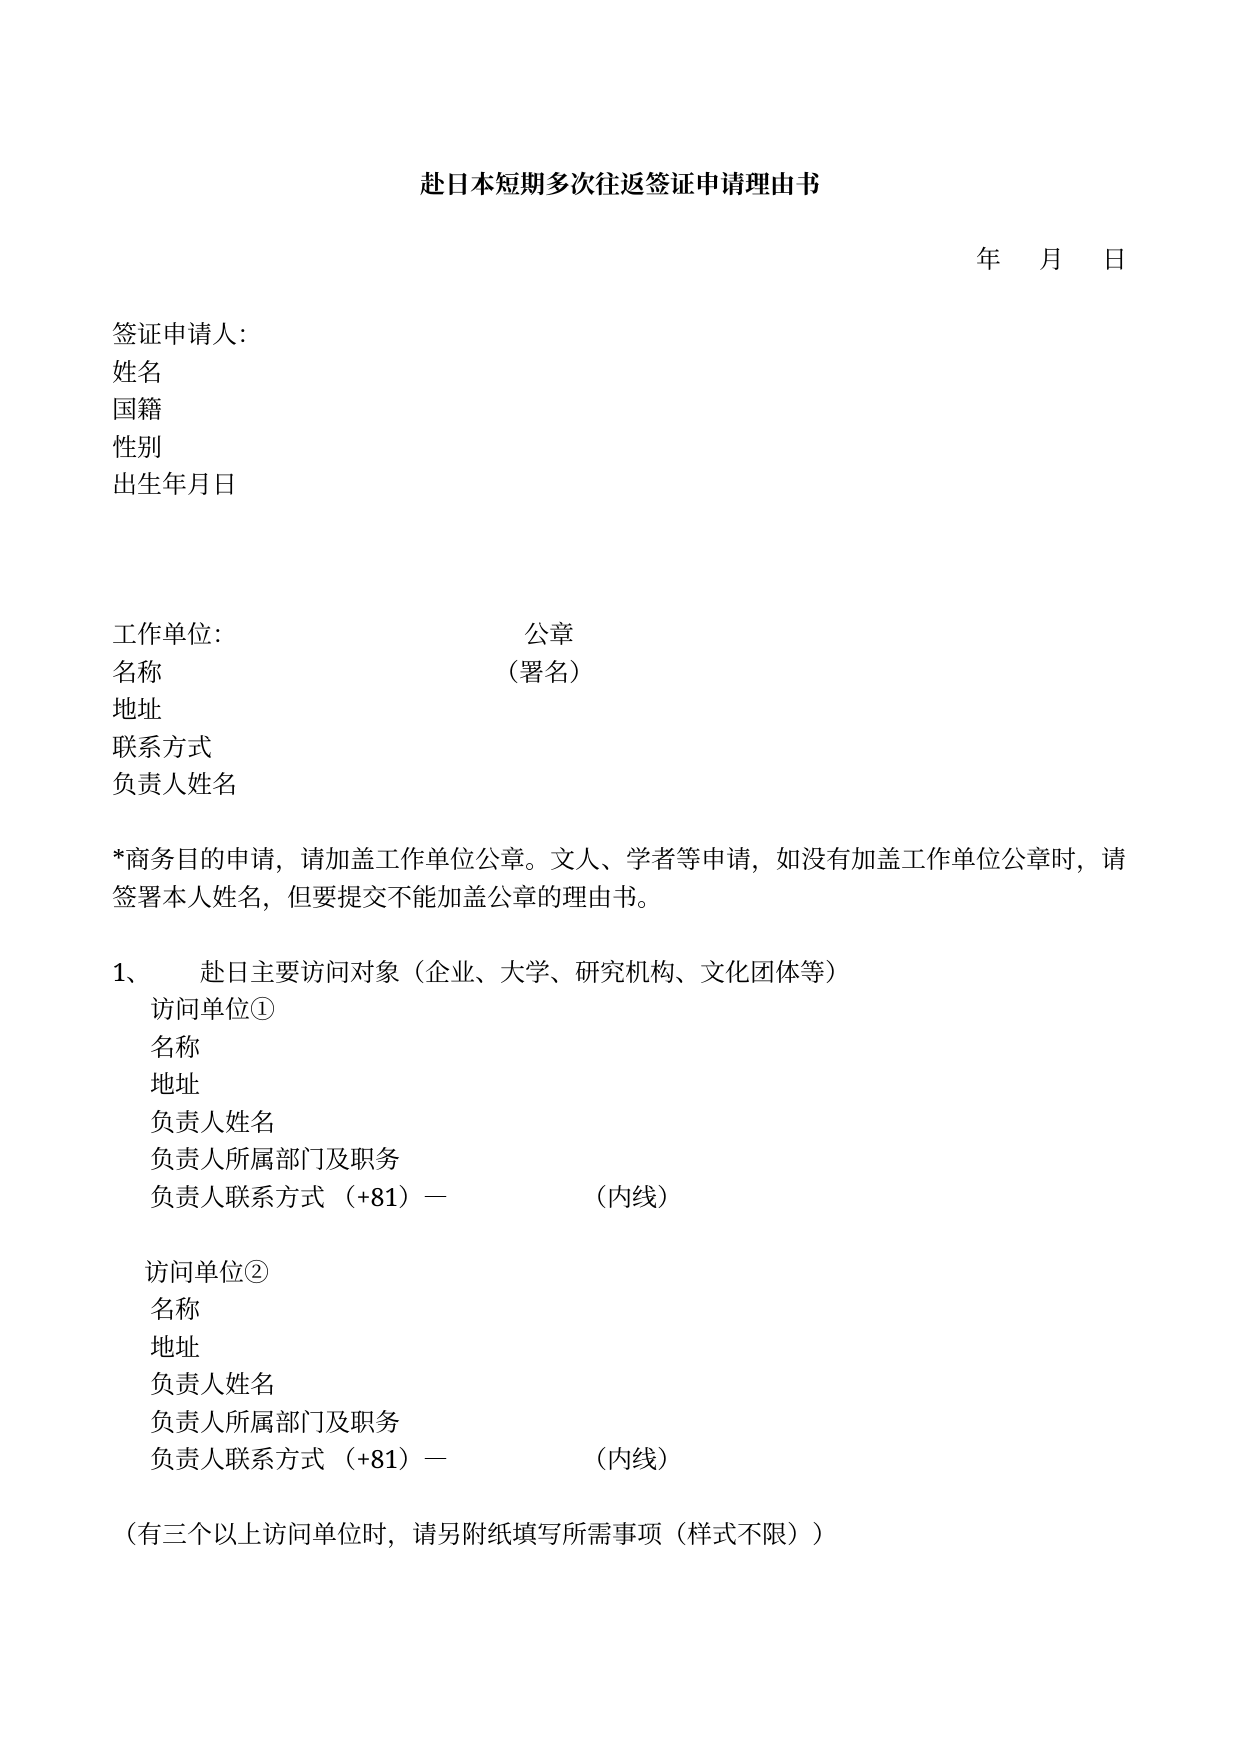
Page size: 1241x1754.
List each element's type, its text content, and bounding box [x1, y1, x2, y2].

list 地址 [150, 1327, 1128, 1364]
list 负责人姓名 [150, 1364, 1128, 1402]
text 国籍 [112, 389, 1128, 427]
text 联系方式 [112, 727, 1128, 764]
list 名称 [150, 1027, 1128, 1064]
list 名称 [150, 1289, 1128, 1327]
list 访问单位① [150, 989, 1128, 1027]
list 负责人联系方式 （+81）— （内线） [150, 1177, 1128, 1214]
text 年 月 日 [112, 239, 1128, 277]
text 性别 [112, 427, 1128, 464]
text 出生年月日 [112, 464, 1128, 502]
text 访问单位② [112, 1252, 1128, 1289]
text 姓名 [112, 352, 1128, 389]
list 负责人姓名 [150, 1102, 1128, 1139]
list 负责人所属部门及职务 [150, 1402, 1128, 1439]
text 签证申请人： [112, 314, 1128, 352]
text 赴日本短期多次往返签证申请理由书 [112, 164, 1128, 202]
text 工作单位： 公章 [112, 614, 1128, 652]
list 地址 [150, 1064, 1128, 1102]
text 名称 （署名） [112, 652, 1128, 689]
text 地址 [112, 689, 1128, 727]
list 赴日主要访问对象（企业、大学、研究机构、文化团体等） [112, 952, 1128, 989]
list 负责人所属部门及职务 [150, 1139, 1128, 1177]
text 负责人姓名 [112, 764, 1128, 802]
text *商务目的申请，请加盖工作单位公章。文人、学者等申请，如没有加盖工作单位公章时，请签署本人姓名，但要提交不能加盖公章的理由书。 [112, 839, 1128, 914]
list 负责人联系方式 （+81）— （内线） [150, 1439, 1128, 1477]
text （有三个以上访问单位时，请另附纸填写所需事项（样式不限）） [112, 1514, 1128, 1552]
